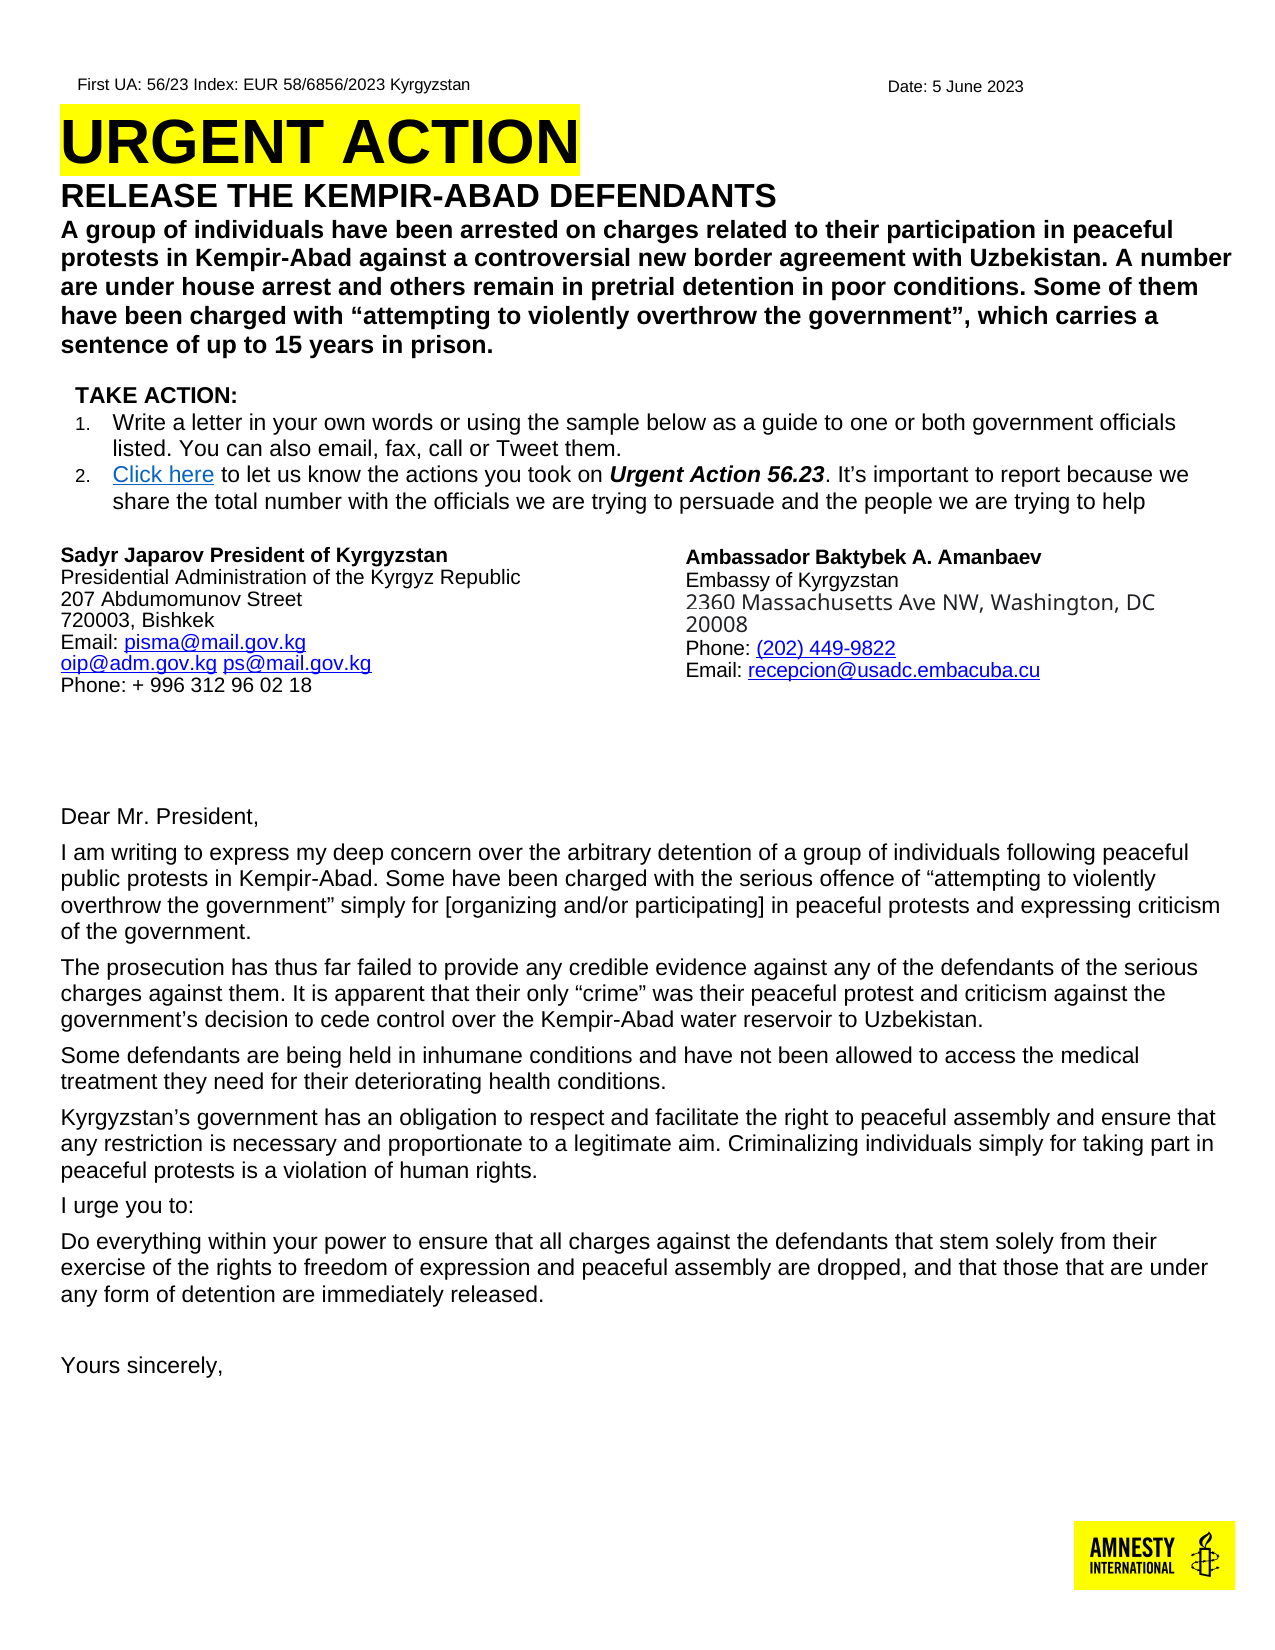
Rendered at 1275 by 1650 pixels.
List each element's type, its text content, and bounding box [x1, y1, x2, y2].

text Kyrgyzstan’s government has an obligation to respect and facilitate the right to peaceful assembly and ensure that any restriction is necessary and proportionate to a legitimate aim. Criminalizing individuals simply for taking part in peaceful protests is a violation of human rights. [60, 1104, 1235, 1183]
text Yours sincerely, [60, 1352, 1235, 1378]
text Sadyr Japarov President of Kyrgyzstan Presidential Administration of the Kyrgyz Republic 207 Abdumomunov Street 720003, Bishkek Email: pisma@mail.gov.kg oip@adm.gov.kg ps@mail.gov.kg Phone: + 996 312 96 02 18 [60, 524, 575, 697]
picture [1074, 1521, 1236, 1590]
list Click here to let us know the actions you took on Urgent Action 56.23. It’s important to report because we share the total number with the officials we are trying to persuade and the people we are trying to help [75, 461, 1225, 514]
text Do everything within your power to ensure that all charges against the defendants that stem solely from their exercise of the rights to freedom of expression and peaceful assembly are dropped, and that those that are under any form of detention are immediately released. [60, 1228, 1235, 1307]
text Ambassador Baktybek A. Amanbaev Embassy of Kyrgyzstan 2360 Massachusetts Ave NW, Washington, DC 20008 Phone: (202) 449-9822 [685, 547, 1223, 660]
text TAKE ACTION: [75, 382, 1235, 409]
text Dear Mr. President, [60, 803, 1235, 830]
text Some defendants are being held in inhumane conditions and have not been allowed to access the medical treatment they need for their deteriorating health conditions. [60, 1042, 1235, 1095]
text I am writing to express my deep concern over the arbitrary detention of a group of individuals following peaceful public protests in Kempir-Abad. Some have been charged with the serious offence of “attempting to violently overthrow the government” simply for [organizing and/or participating] in peaceful protests and expressing criticism of the government. [60, 839, 1235, 944]
text The prosecution has thus far failed to provide any credible evidence against any of the defendants of the serious charges against them. It is apparent that their only “crime” was their peaceful protest and criticism against the government’s decision to cede control over the Kempir-Abad water reservoir to Uzbekistan. [60, 954, 1235, 1033]
text Email: recepcion@usadc.embacuba.cu [685, 660, 1223, 705]
list Write a letter in your own words or using the sample below as a guide to one or both government officials listed. You can also email, fax, call or Tweet them. [75, 409, 1206, 461]
title URGENT ACTION RELEASE THE KEMPIR-ABAD DEFENDANTS A group of individuals have been arrested on charges related to their participation in peaceful protests in Kempir-Abad against a controversial new border agreement with Uzbekistan. A number are under house arrest and others remain in pretrial detention in poor conditions. Some of them have been charged with “attempting to violently overthrow the government”, which carries a sentence of up to 15 years in prison. [60, 104, 1235, 358]
text I urge you to: [60, 1192, 1235, 1219]
